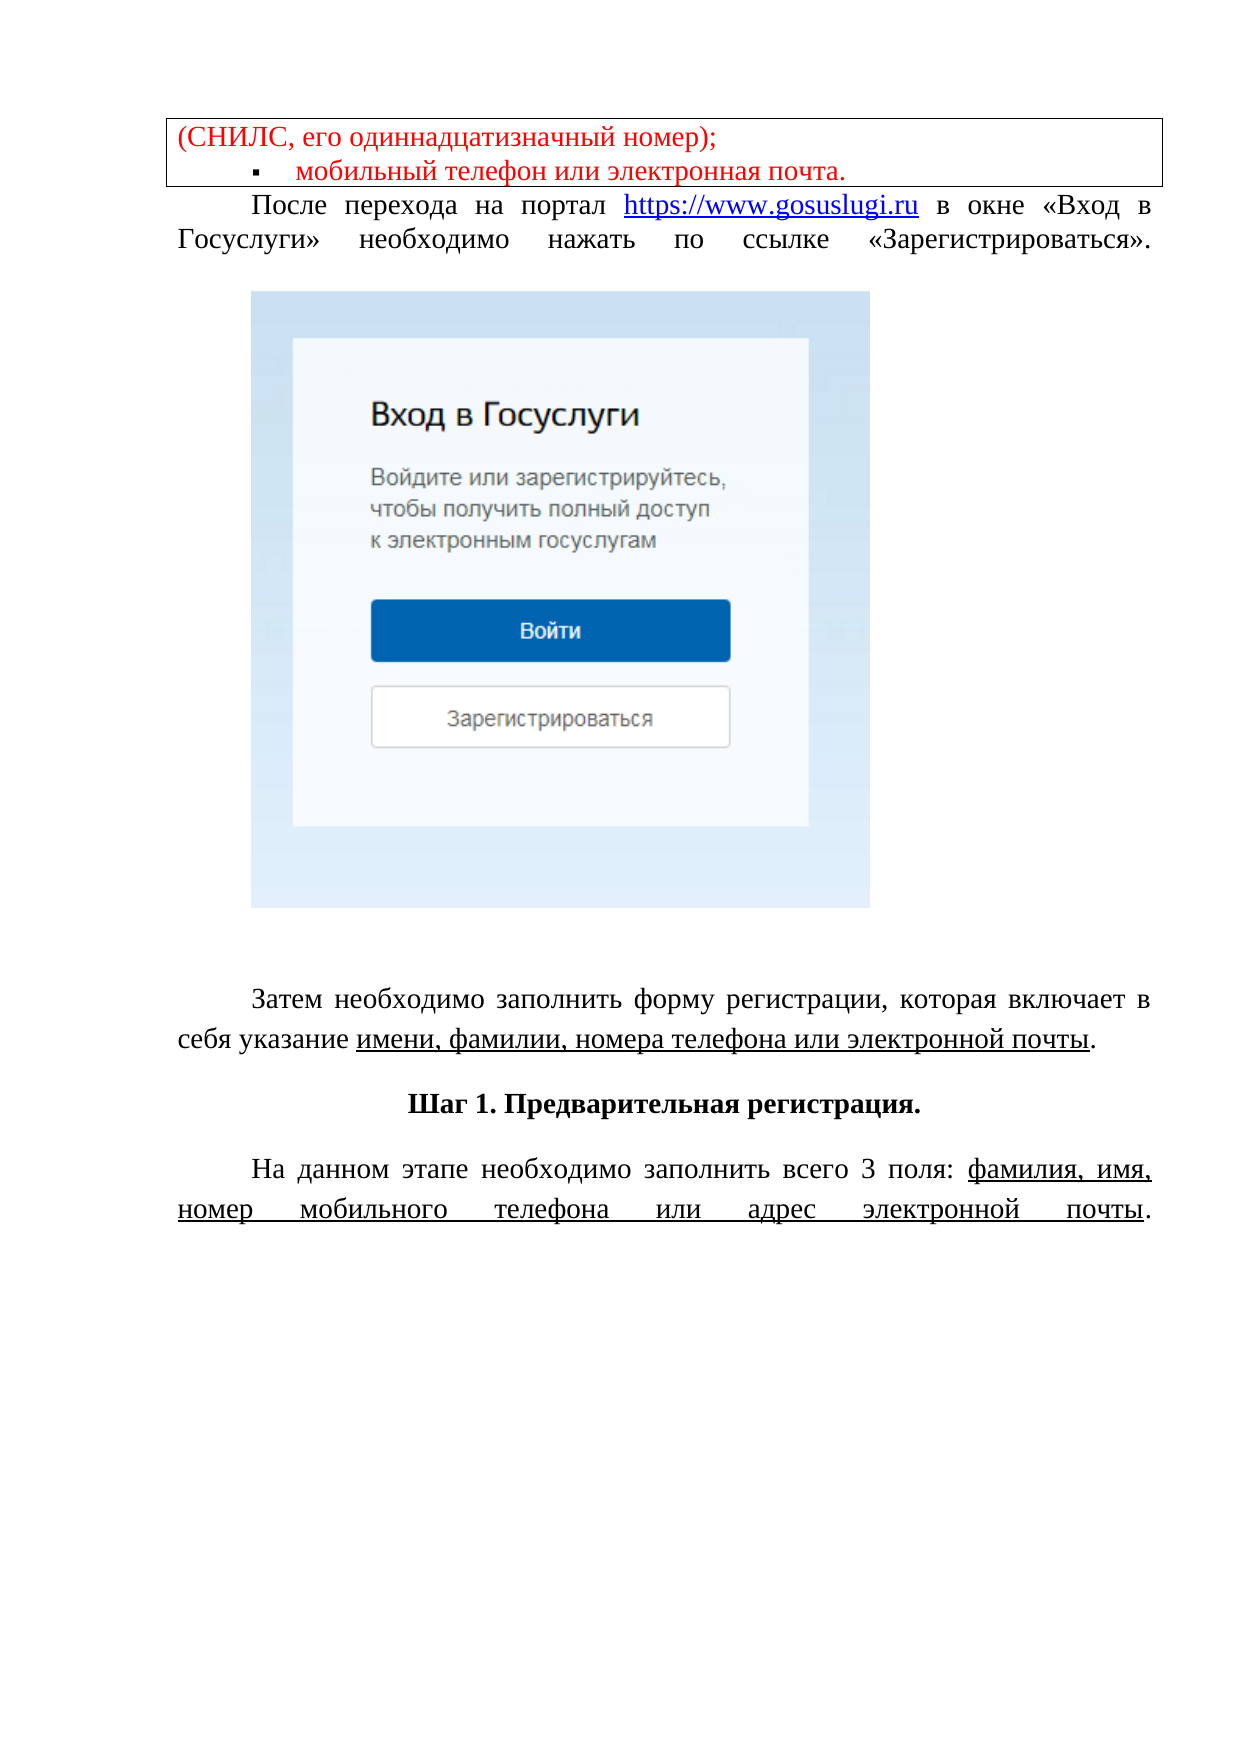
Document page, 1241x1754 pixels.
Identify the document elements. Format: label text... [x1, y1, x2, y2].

text Шаг 1. Предварительная регистрация. [177, 1079, 1152, 1119]
text После перехода на портал https://www.gosuslugi.ru в окне «Вход в Госуслуги» необходимо нажать по ссылке «Зарегистрироваться». [177, 187, 1152, 282]
text Затем необходимо заполнить форму регистрации, которая включает в себя указание имени, фамилии, номера телефона или электронной почты. [177, 974, 1152, 1054]
picture [251, 282, 870, 908]
text На данном этапе необходимо заполнить всего 3 поля: фамилия, имя, номер мобильного телефона или адрес электронной почты. [177, 1144, 1152, 1264]
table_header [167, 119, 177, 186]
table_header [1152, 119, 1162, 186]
